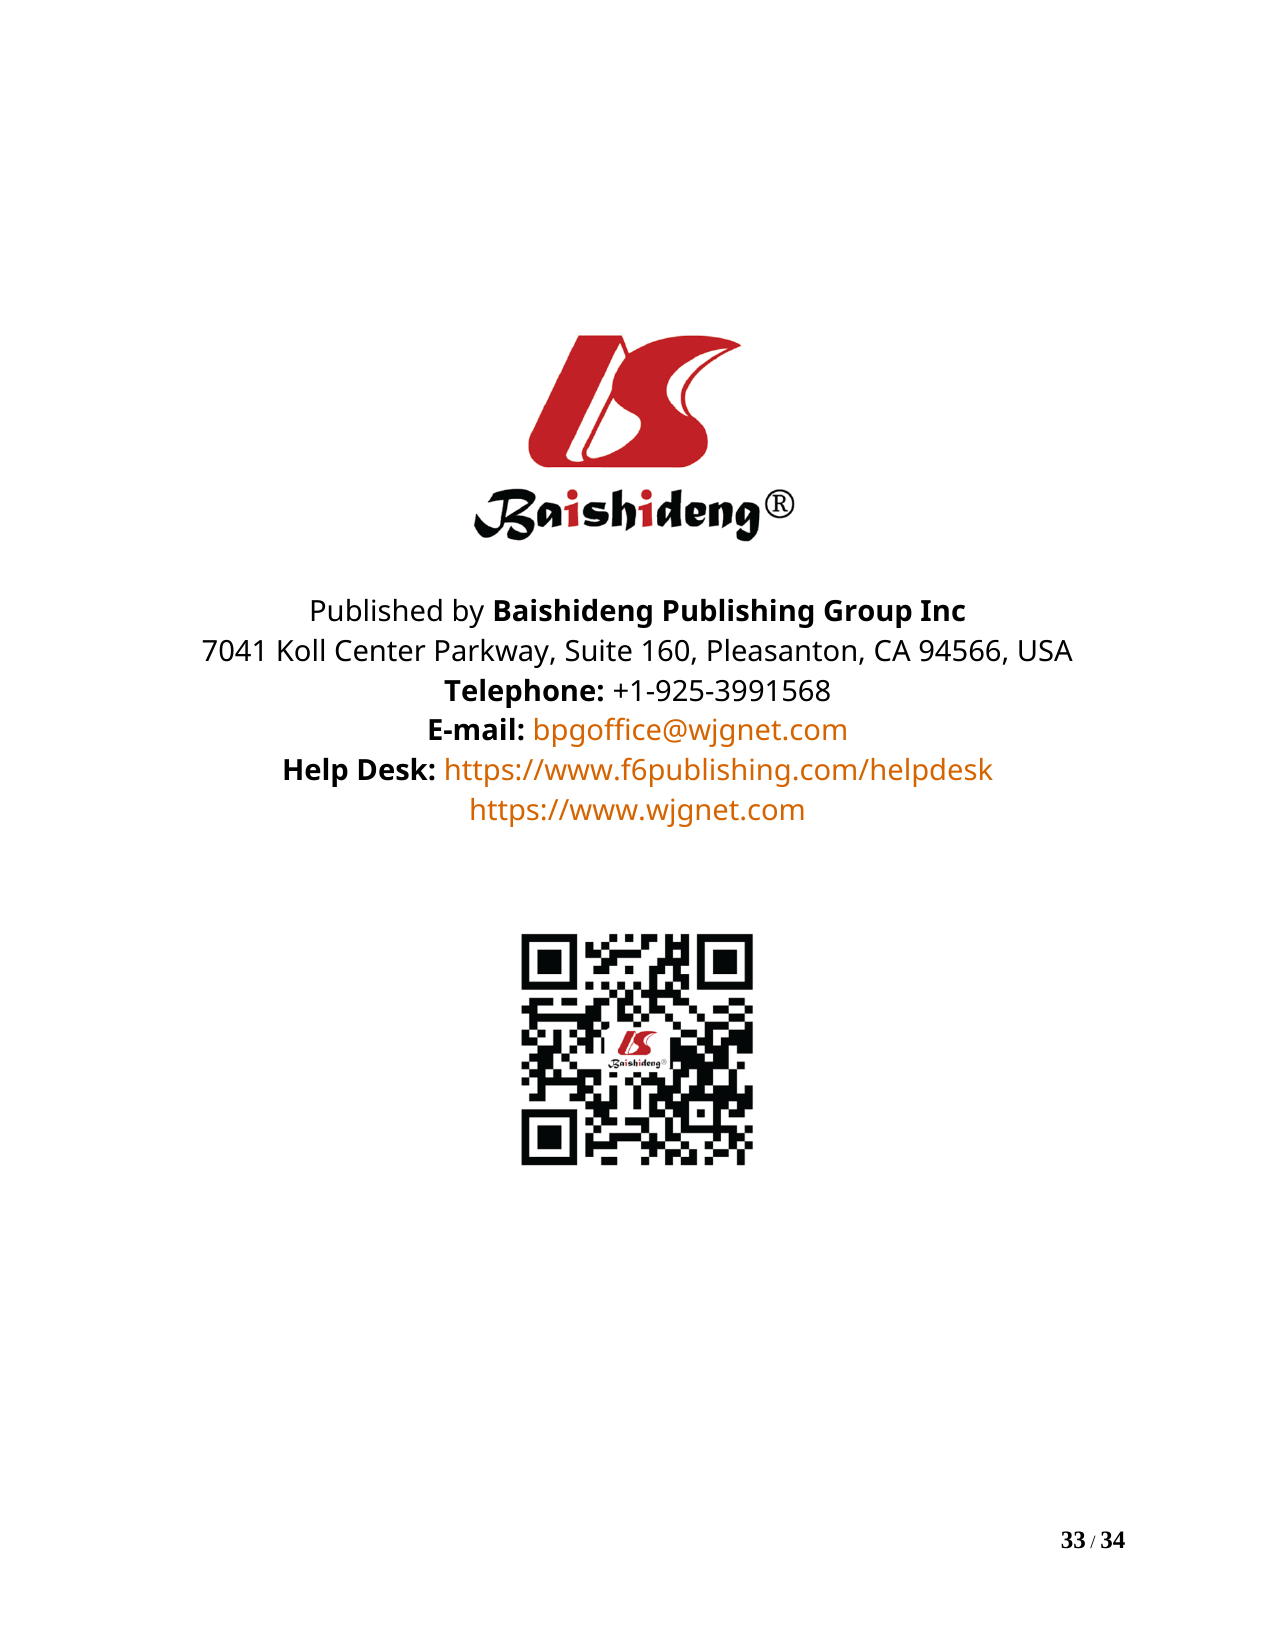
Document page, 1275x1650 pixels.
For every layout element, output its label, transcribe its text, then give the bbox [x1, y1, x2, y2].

text Telephone: +1-925-3991568 [150, 670, 1125, 710]
text Published by Baishideng Publishing Group Inc [150, 591, 1125, 630]
text Help Desk: https://www.f6publishing.com/helpdesk [150, 749, 1125, 789]
text 7041 Koll Center Parkway, Suite 160, Pleasanton, CA 94566, USA [150, 630, 1125, 670]
text E-mail: bpgoffice@wjgnet.com [150, 710, 1125, 749]
picture [518, 931, 757, 1168]
text https://www.wjgnet.com [150, 789, 1125, 829]
picture [432, 320, 843, 557]
